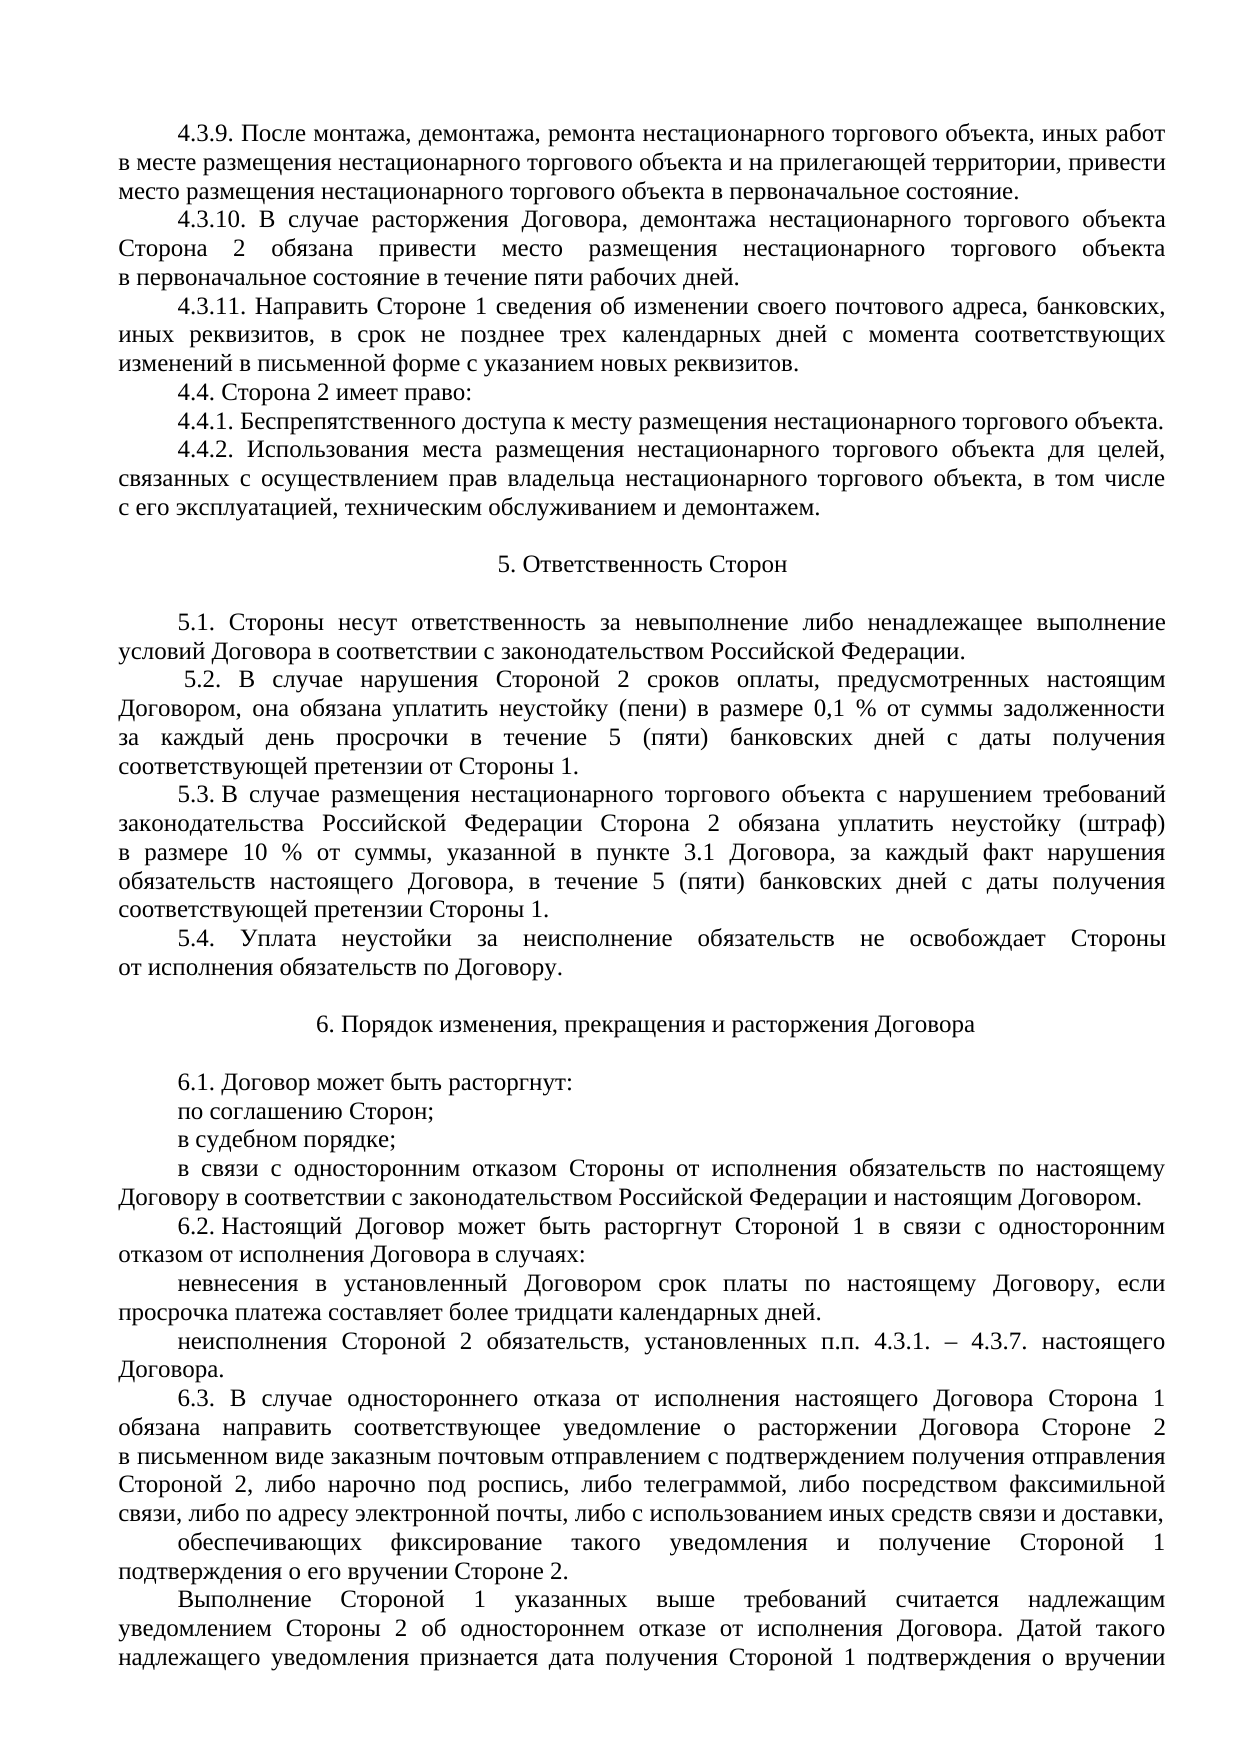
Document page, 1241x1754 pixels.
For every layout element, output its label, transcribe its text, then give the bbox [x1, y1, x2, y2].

text 4.4. Сторона 2 имеет право: [118, 377, 1167, 406]
text 5. Ответственность Сторон [118, 549, 1167, 578]
text 4.4.2. Использования места размещения нестационарного торгового объекта для целей, связанных с осуществлением прав владельца нестационарного торгового объекта, в том числе с его эксплуатацией, техническим обслуживанием и демонтажем. [118, 434, 1167, 521]
text 6.1. Договор может быть расторгнут: [118, 1067, 1167, 1096]
text 6.3. В случае одностороннего отказа от исполнения настоящего Договора Сторона 1 обязана направить соответствующее уведомление о расторжении Договора Стороне 2 в письменном виде заказным почтовым отправлением с подтверждением получения отправления Стороной 2, либо нарочно под роспись, либо телеграммой, либо посредством факсимильной связи, либо по адресу электронной почты, либо с использованием иных средств связи и доставки, [118, 1383, 1167, 1527]
text неисполнения Стороной 2 обязательств, установленных п.п. 4.3.1. – 4.3.7. настоящего Договора. [118, 1326, 1167, 1383]
text 5.4. Уплата неустойки за неисполнение обязательств не освобождает Стороны от исполнения обязательств по Договору. [118, 923, 1167, 981]
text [118, 1584, 1167, 1671]
text 4.3.11. Направить Стороне 1 сведения об изменении своего почтового адреса, банковских, иных реквизитов, в срок не позднее трех календарных дней с момента соответствующих изменений в письменной форме с указанием новых реквизитов. [118, 291, 1167, 377]
text 4.4.1. Беспрепятственного доступа к месту размещения нестационарного торгового объекта. [118, 406, 1167, 434]
text обеспечивающих фиксирование такого уведомления и получение Стороной 1 подтверждения о его вручении Стороне 2. [118, 1527, 1167, 1584]
text 4.3.9. После монтажа, демонтажа, ремонта нестационарного торгового объекта, иных работ в месте размещения нестационарного торгового объекта и на прилегающей территории, привести место размещения нестационарного торгового объекта в первоначальное состояние. [118, 118, 1167, 204]
text по соглашению Сторон; [118, 1096, 1167, 1124]
text невнесения в установленный Договором срок платы по настоящему Договору, если просрочка платежа составляет более тридцати календарных дней. [118, 1268, 1167, 1326]
text 5.1. Стороны несут ответственность за невыполнение либо ненадлежащее выполнение условий Договора в соответствии с законодательством Российской Федерации. [118, 607, 1167, 664]
text 5.3. В случае размещения нестационарного торгового объекта с нарушением требований законодательства Российской Федерации Сторона 2 обязана уплатить неустойку (штраф) в размере 10 % от суммы, указанной в пункте 3.1 Договора, за каждый факт нарушения обязательств настоящего Договора, в течение 5 (пяти) банковских дней с даты получения соответствующей претензии Стороны 1. [118, 779, 1167, 923]
text 5.2. В случае нарушения Стороной 2 сроков оплаты, предусмотренных настоящим Договором, она обязана уплатить неустойку (пени) в размере 0,1 % от суммы задолженности за каждый день просрочки в течение 5 (пяти) банковских дней с даты получения соответствующей претензии от Стороны 1. [118, 664, 1167, 779]
text 6. Порядок изменения, прекращения и расторжения Договора [118, 1009, 1167, 1038]
text в связи с односторонним отказом Стороны от исполнения обязательств по настоящему Договору в соответствии с законодательством Российской Федерации и настоящим Договором. [118, 1153, 1167, 1211]
text 4.3.10. В случае расторжения Договора, демонтажа нестационарного торгового объекта Сторона 2 обязана привести место размещения нестационарного торгового объекта в первоначальное состояние в течение пяти рабочих дней. [118, 204, 1167, 291]
text в судебном порядке; [118, 1124, 1167, 1153]
text 6.2. Настоящий Договор может быть расторгнут Стороной 1 в связи с односторонним отказом от исполнения Договора в случаях: [118, 1211, 1167, 1268]
